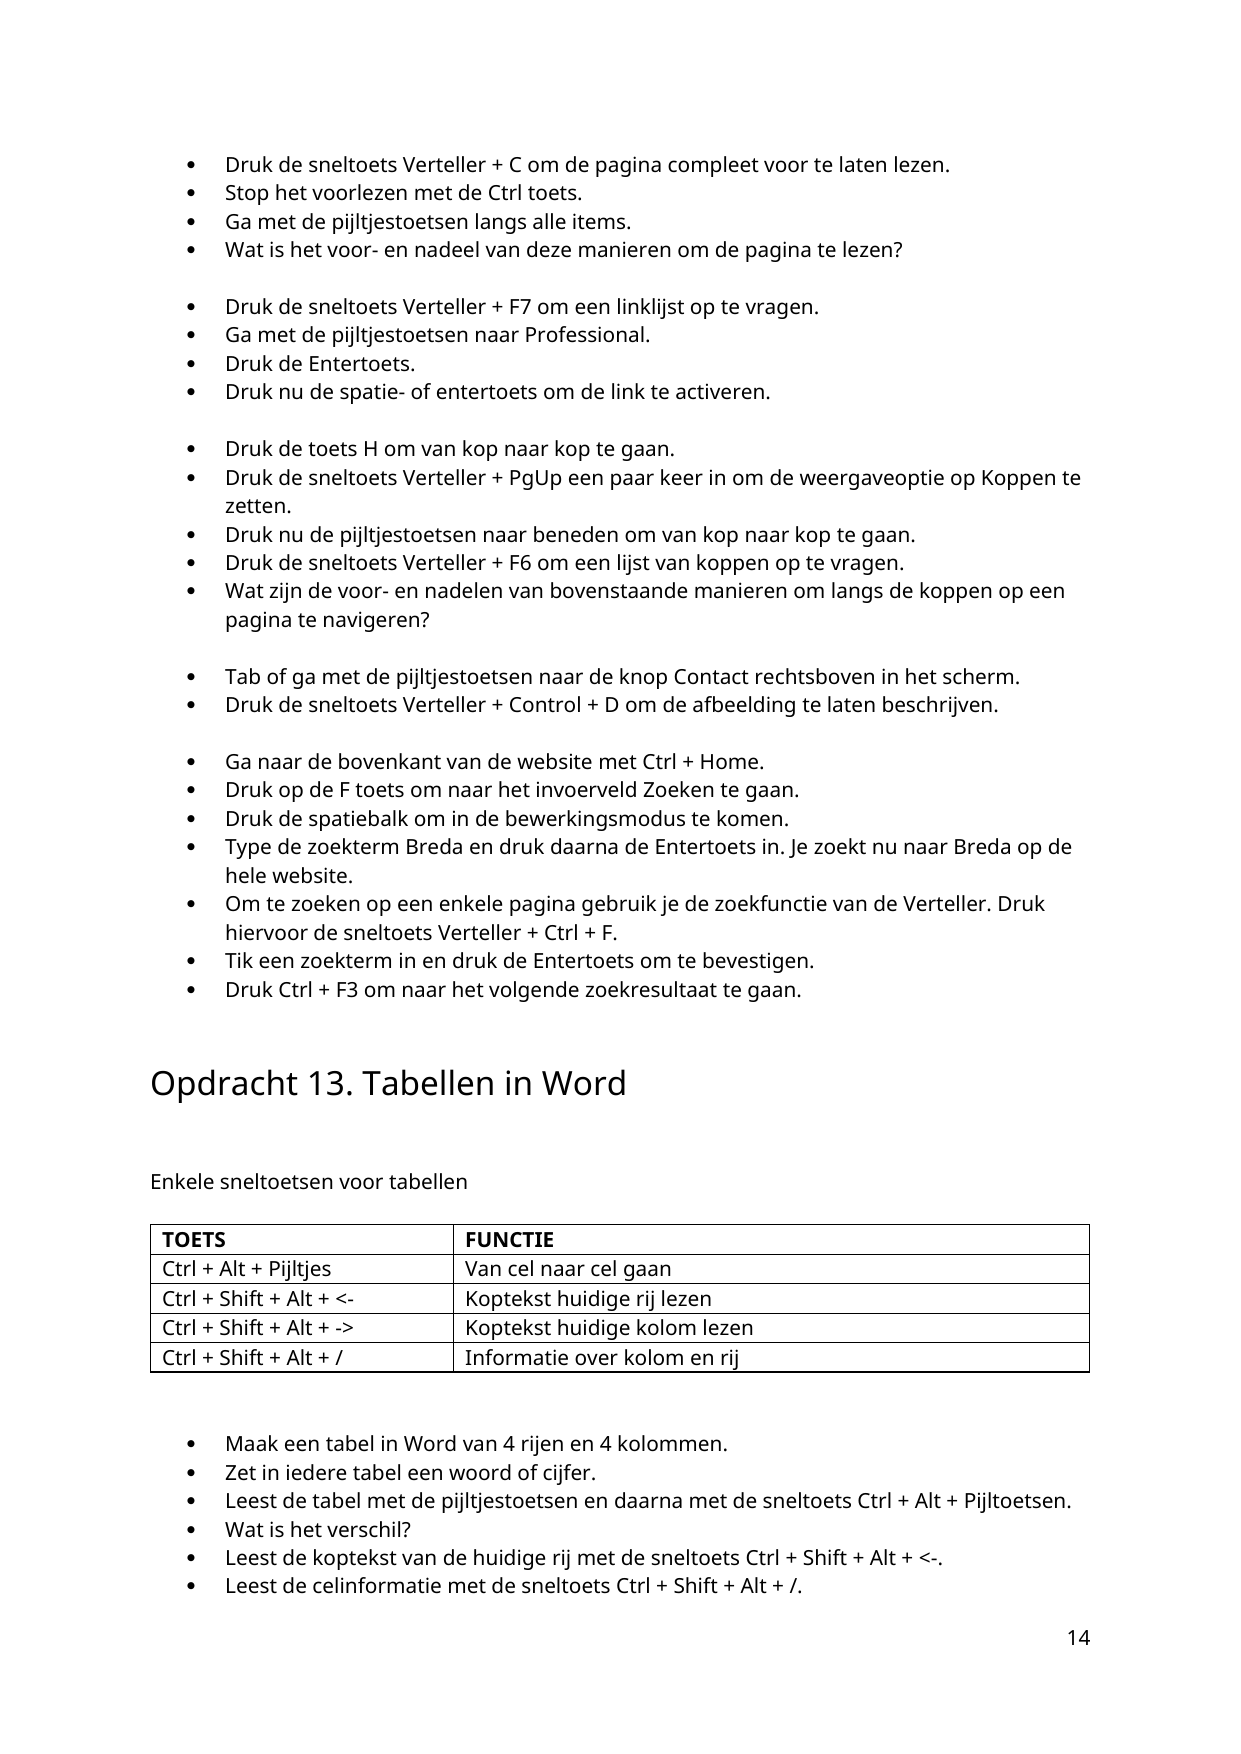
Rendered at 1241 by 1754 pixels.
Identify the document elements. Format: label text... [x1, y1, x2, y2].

subtitle Opdracht 13. Tabellen in Word [150, 1060, 1090, 1105]
list Ga met de pijltjestoetsen langs alle items. [187, 207, 1090, 235]
table_cell Ctrl + Shift + Alt + <- [151, 1284, 453, 1312]
list Druk nu de spatie- of entertoets om de link te activeren. [187, 377, 1090, 406]
list Druk de spatiebalk om in de bewerkingsmodus te komen. [187, 804, 1090, 832]
list Tik een zoekterm in en druk de Entertoets om te bevestigen. [187, 946, 1090, 975]
table_cell Ctrl + Shift + Alt + -> [151, 1314, 453, 1342]
list Druk de sneltoets Verteller + F7 om een linklijst op te vragen. [187, 292, 1090, 321]
list Druk nu de pijltjestoetsen naar beneden om van kop naar kop te gaan. [187, 520, 1090, 548]
list Om te zoeken op een enkele pagina gebruik je de zoekfunctie van de Verteller. Druk hiervoor de sneltoets Verteller + Ctrl + F. [187, 889, 1090, 946]
list Druk de Entertoets. [187, 349, 1090, 377]
list Wat is het verschil? [187, 1515, 1090, 1543]
list Leest de tabel met de pijltjestoetsen en daarna met de sneltoets Ctrl + Alt + Pijltoetsen. [187, 1486, 1090, 1515]
list Druk de sneltoets Verteller + PgUp een paar keer in om de weergaveoptie op Koppen te zetten. [187, 463, 1090, 520]
list Druk de sneltoets Verteller + Control + D om de afbeelding te laten beschrijven. [187, 690, 1090, 719]
table_cell Koptekst huidige rij lezen [454, 1284, 1089, 1312]
list Leest de celinformatie met de sneltoets Ctrl + Shift + Alt + /. [187, 1572, 1090, 1600]
list Wat zijn de voor- en nadelen van bovenstaande manieren om langs de koppen op een pagina te navigeren? [187, 577, 1090, 633]
table_cell Koptekst huidige kolom lezen [454, 1314, 1089, 1342]
list Stop het voorlezen met de Ctrl toets. [187, 178, 1090, 207]
list Druk Ctrl + F3 om naar het volgende zoekresultaat te gaan. [187, 975, 1090, 1003]
list Type de zoekterm Breda en druk daarna de Entertoets in. Je zoekt nu naar Breda op de hele website. [187, 832, 1090, 889]
table_cell Informatie over kolom en rij [454, 1343, 1089, 1371]
list Druk de sneltoets Verteller + F6 om een lijst van koppen op te vragen. [187, 548, 1090, 577]
table_cell Ctrl + Shift + Alt + / [151, 1343, 453, 1371]
table_header TOETS [151, 1225, 453, 1253]
list Druk op de F toets om naar het invoerveld Zoeken te gaan. [187, 776, 1090, 804]
list Leest de koptekst van de huidige rij met de sneltoets Ctrl + Shift + Alt + <-. [187, 1543, 1090, 1572]
list Ga met de pijltjestoetsen naar Professional. [187, 321, 1090, 349]
list Wat is het voor- en nadeel van deze manieren om de pagina te lezen? [187, 235, 1090, 264]
list Ga naar de bovenkant van de website met Ctrl + Home. [187, 747, 1090, 776]
list Maak een tabel in Word van 4 rijen en 4 kolommen. [187, 1429, 1090, 1458]
text Enkele sneltoetsen voor tabellen [150, 1167, 1090, 1196]
list Zet in iedere tabel een woord of cijfer. [187, 1458, 1090, 1486]
table_cell Ctrl + Alt + Pijltjes [151, 1255, 453, 1283]
list Druk de sneltoets Verteller + C om de pagina compleet voor te laten lezen. [187, 150, 1090, 178]
table_header FUNCTIE [454, 1225, 1089, 1253]
list Druk de toets H om van kop naar kop te gaan. [187, 434, 1090, 463]
list Tab of ga met de pijltjestoetsen naar de knop Contact rechtsboven in het scherm. [187, 662, 1090, 690]
table_cell Van cel naar cel gaan [454, 1255, 1089, 1283]
